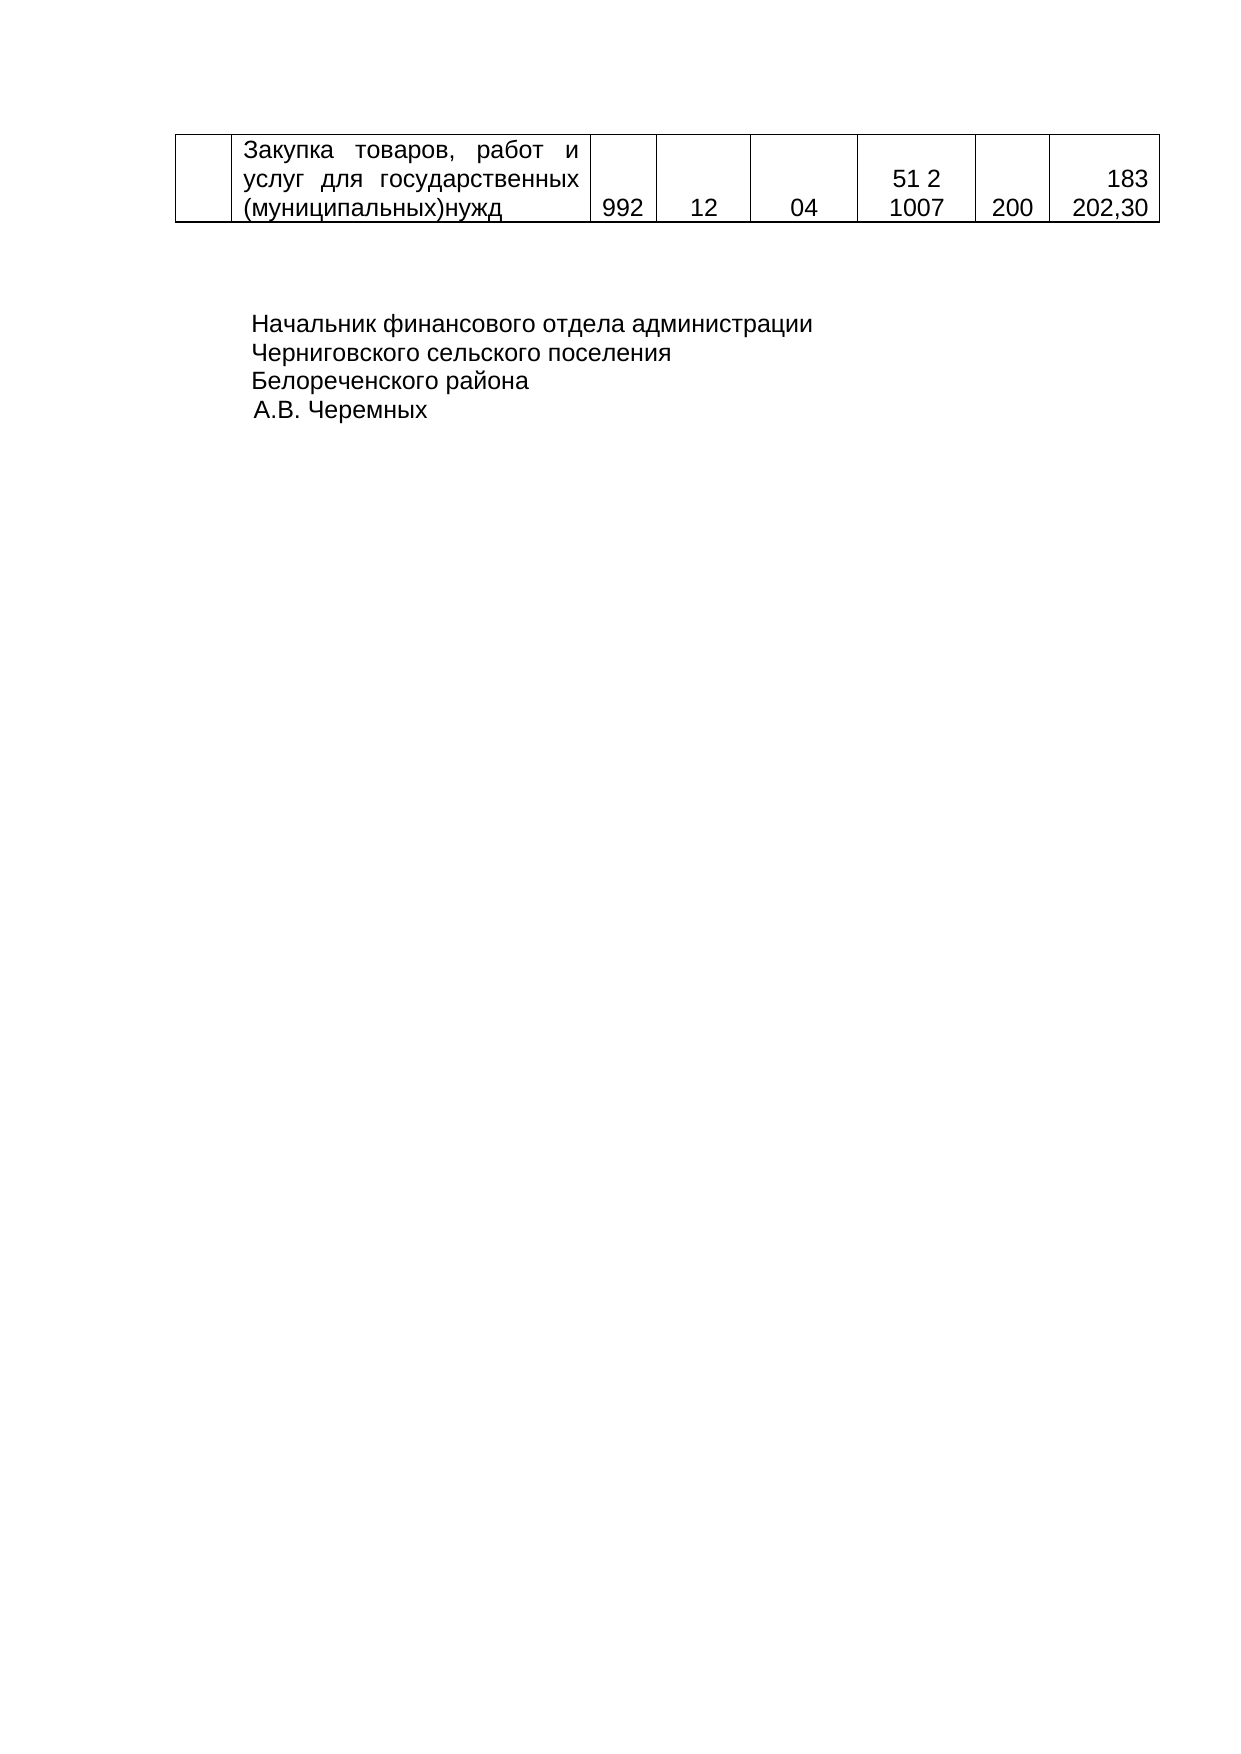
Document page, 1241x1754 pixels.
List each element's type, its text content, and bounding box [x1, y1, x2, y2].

table_cell Закупка товаров, работ и услуг для государственных (муниципальных)нужд [232, 135, 590, 221]
table_cell 992 [591, 135, 656, 221]
table_cell 200 [976, 135, 1049, 221]
text Черниговского сельского поселения [177, 337, 1152, 366]
text А.В. Черемных [177, 395, 1152, 424]
table_cell 183 202,30 [1050, 135, 1159, 221]
table_cell 51 2 1007 [858, 135, 975, 221]
table_cell 12 [657, 135, 750, 221]
table_cell 04 [751, 135, 857, 221]
text Белореченского района [177, 366, 1152, 395]
text Начальник финансового отдела администрации [177, 309, 1152, 337]
table_cell [176, 135, 231, 221]
